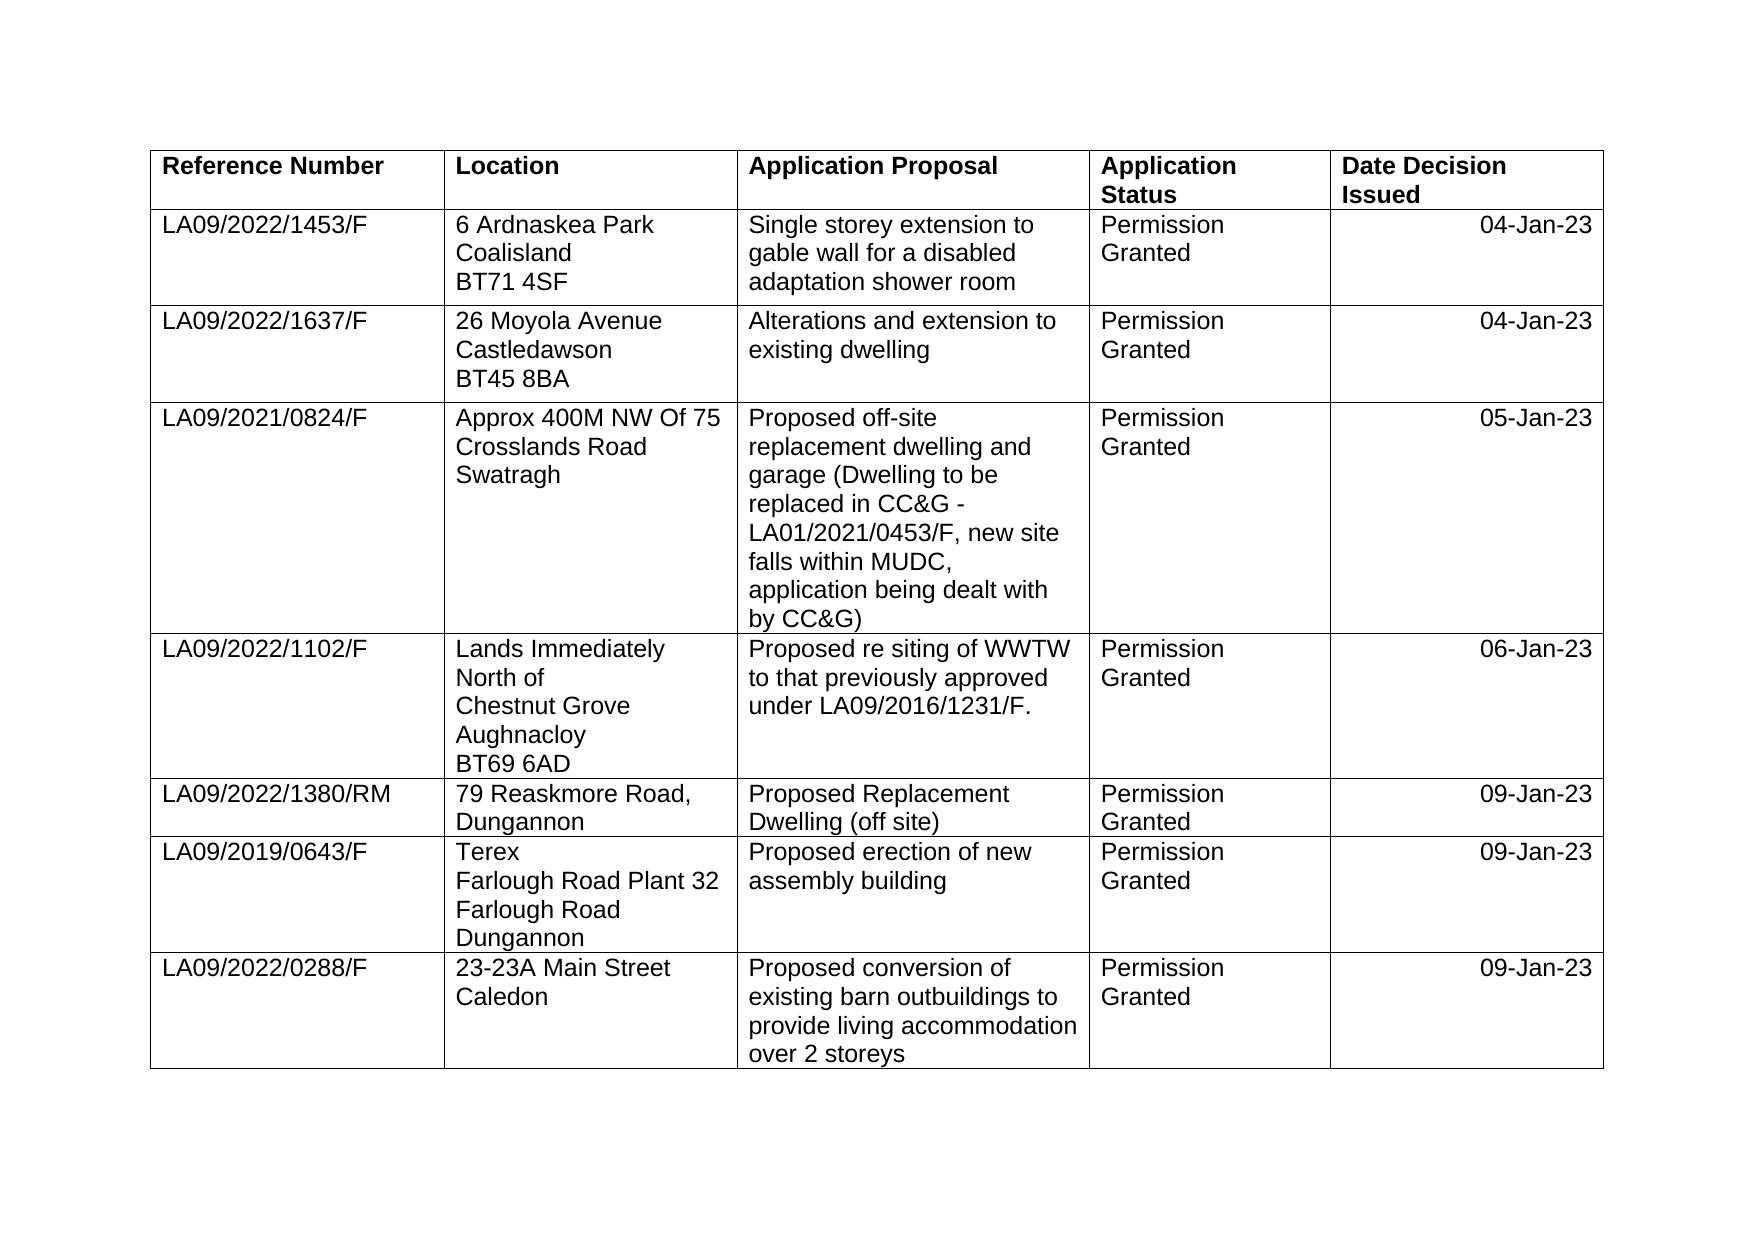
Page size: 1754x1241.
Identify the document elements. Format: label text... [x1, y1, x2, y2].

table_cell Permission Granted [1090, 837, 1330, 952]
table_cell Lands Immediately North of Chestnut Grove Aughnacloy BT69 6AD [445, 634, 737, 777]
table_cell 04-Jan-23 [1331, 306, 1603, 402]
table_cell Proposed Replacement Dwelling (off site) [738, 779, 1089, 836]
table_cell 23-23A Main Street Caledon [445, 953, 737, 1068]
table_cell LA09/2022/1102/F [151, 634, 444, 777]
table_cell 79 Reaskmore Road, Dungannon [445, 779, 737, 836]
table_header Location [445, 151, 737, 208]
table_cell LA09/2022/1637/F [151, 306, 444, 402]
table_cell Permission Granted [1090, 953, 1330, 1068]
table_cell Permission Granted [1090, 634, 1330, 777]
table_cell Alterations and extension to existing dwelling [738, 306, 1089, 402]
table_cell 09-Jan-23 [1331, 779, 1603, 836]
table_cell LA09/2022/1453/F [151, 210, 444, 305]
table_header Application Proposal [738, 151, 1089, 208]
table_cell Proposed erection of new assembly building [738, 837, 1089, 952]
table_cell 09-Jan-23 [1331, 953, 1603, 1068]
table_cell Permission Granted [1090, 306, 1330, 402]
table_cell Proposed conversion of existing barn outbuildings to provide living accommodation over 2 storeys [738, 953, 1089, 1068]
table_cell Proposed re siting of WWTW to that previously approved under LA09/2016/1231/F. [738, 634, 1089, 777]
table_header Application Status [1090, 151, 1330, 208]
table_cell Proposed off-site replacement dwelling and garage (Dwelling to be replaced in CC&G -LA01/2021/0453/F, new site falls within MUDC, application being dealt with by CC&G) [738, 403, 1089, 633]
table_header Date Decision Issued [1331, 151, 1603, 208]
table_cell LA09/2019/0643/F [151, 837, 444, 952]
table_cell 06-Jan-23 [1331, 634, 1603, 777]
table_cell 04-Jan-23 [1331, 210, 1603, 305]
table_cell 09-Jan-23 [1331, 837, 1603, 952]
table_cell Approx 400M NW Of 75 Crosslands Road Swatragh [445, 403, 737, 633]
table_cell Terex Farlough Road Plant 32 Farlough Road Dungannon [445, 837, 737, 952]
table_header Reference Number [151, 151, 444, 208]
table_cell Permission Granted [1090, 210, 1330, 305]
table_cell LA09/2022/0288/F [151, 953, 444, 1068]
table_cell 6 Ardnaskea Park Coalisland BT71 4SF [445, 210, 737, 305]
table_cell Permission Granted [1090, 779, 1330, 836]
table_cell Single storey extension to gable wall for a disabled adaptation shower room [738, 210, 1089, 305]
table_cell LA09/2021/0824/F [151, 403, 444, 633]
table_cell 05-Jan-23 [1331, 403, 1603, 633]
table_cell LA09/2022/1380/RM [151, 779, 444, 836]
table_cell Permission Granted [1090, 403, 1330, 633]
table_cell 26 Moyola Avenue Castledawson BT45 8BA [445, 306, 737, 402]
